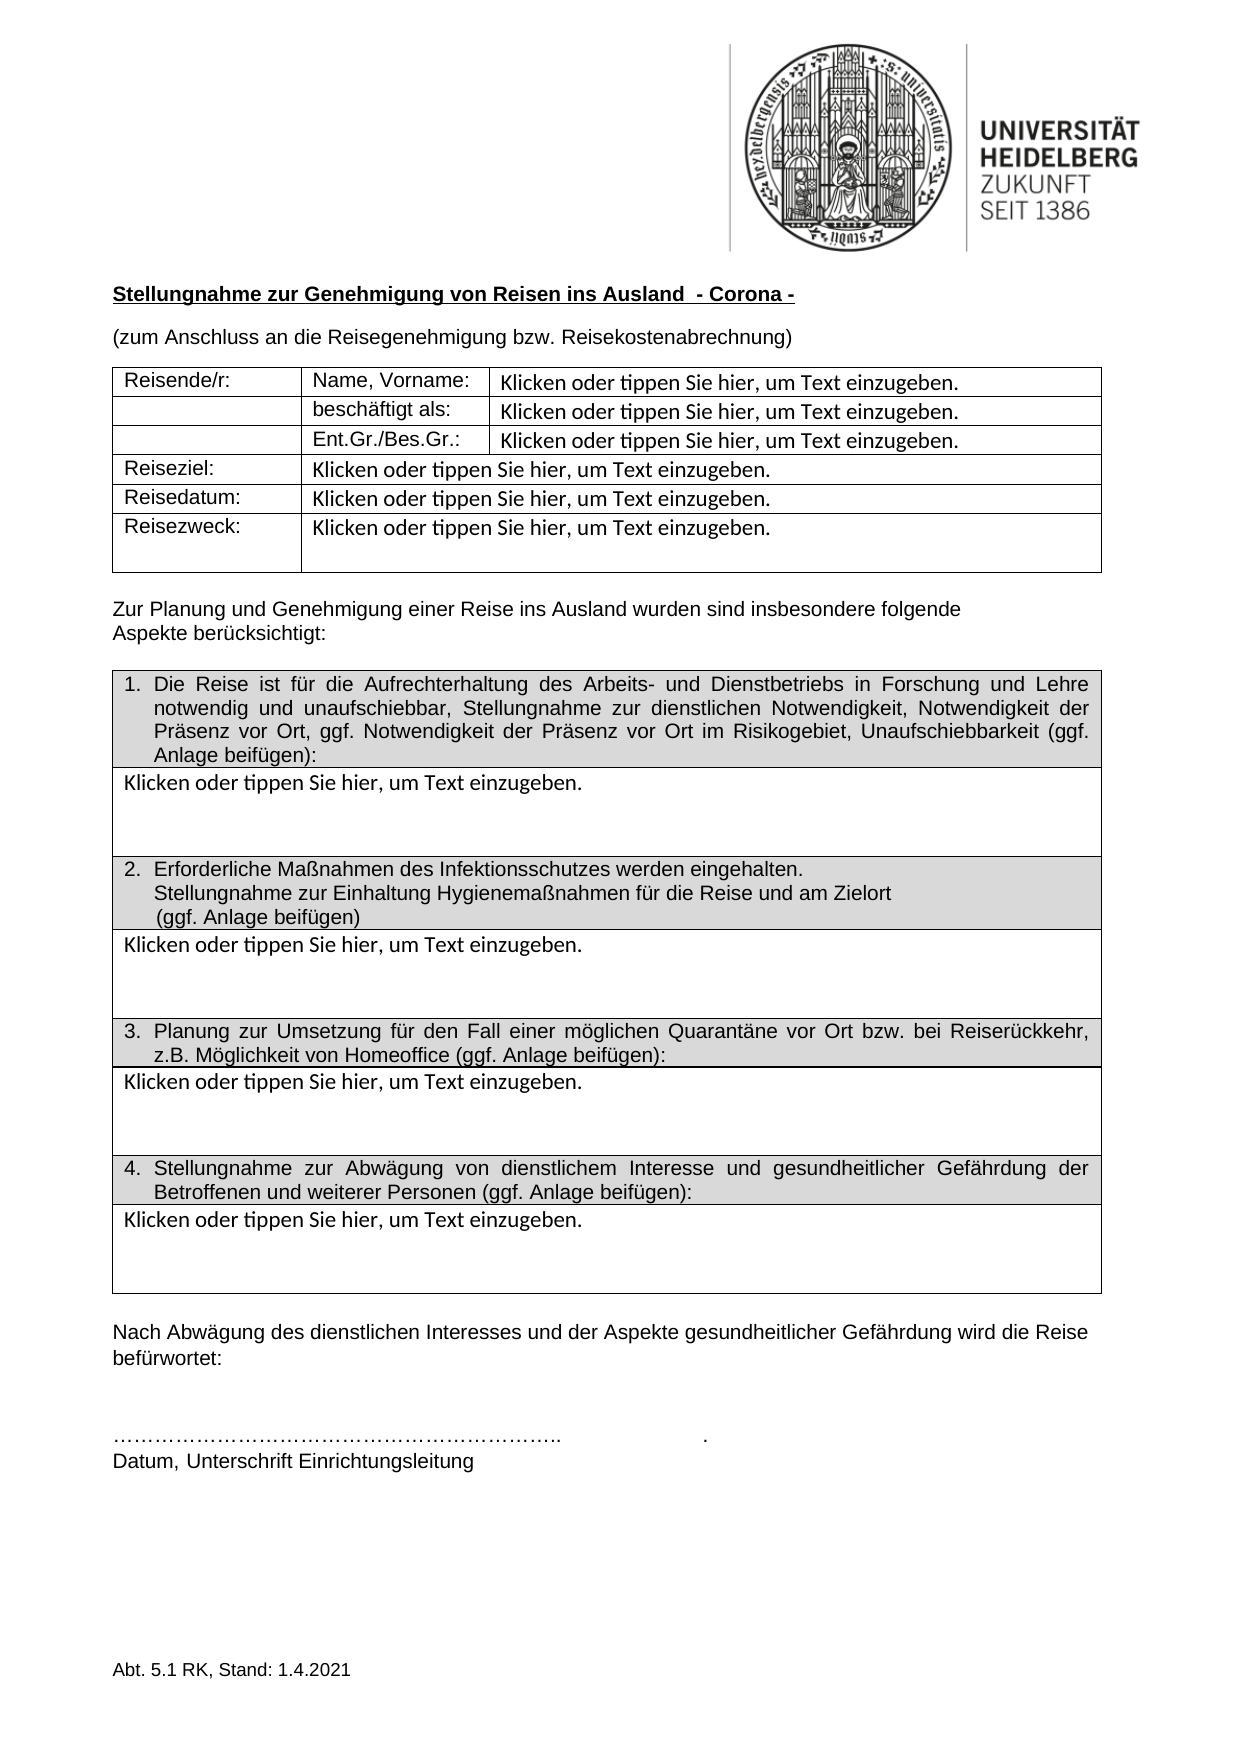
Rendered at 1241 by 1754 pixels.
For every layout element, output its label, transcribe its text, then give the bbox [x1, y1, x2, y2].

table_cell [113, 426, 301, 454]
picture [714, 0, 1233, 277]
table_cell Planung zur Umsetzung für den Fall einer möglichen Quarantäne vor Ort bzw. bei Reiserückkehr, z.B. Möglichkeit von Homeoffice (ggf. Anlage beifügen): [113, 1019, 1101, 1066]
table_cell Erforderliche Maßnahmen des Infektionsschutzes werden eingehalten. Stellungnahme zur Einhaltung Hygienemaßnahmen für die Reise und am Zielort (ggf. Anlage beifügen) [113, 857, 1101, 929]
table_cell [113, 1205, 1101, 1293]
list (zum Anschluss an die Reisegenehmigung bzw. Reisekostenabrechnung) [112, 325, 1166, 349]
table_cell [113, 1068, 1101, 1155]
table_cell beschäftigt als: [302, 397, 489, 425]
table_header Reisende/r: [113, 368, 301, 396]
table_cell Reiseziel: [113, 455, 301, 483]
table_header Die Reise ist für die Aufrechterhaltung des Arbeits- und Dienstbetriebs in Forschung und Lehre notwendig und unaufschiebbar, Stellungnahme zur dienstlichen Notwendigkeit, Notwendigkeit der Präsenz vor Ort, ggf. Notwendigkeit der Präsenz vor Ort im Risikogebiet, Unaufschiebbarkeit (ggf. Anlage beifügen): [113, 671, 1101, 767]
table_cell Reisezweck: [113, 514, 301, 572]
text Zur Planung und Genehmigung einer Reise ins Ausland wurden sind insbesondere folgende [112, 597, 1166, 621]
table_cell Stellungnahme zur Abwägung von dienstlichem Interesse und gesundheitlicher Gefährdung der Betroffenen und weiterer Personen (ggf. Anlage beifügen): [113, 1156, 1101, 1204]
text Datum, Unterschrift Einrichtungsleitung [112, 1449, 1166, 1473]
text Aspekte berücksichtigt: [112, 621, 1166, 644]
table_cell [113, 397, 301, 425]
table_cell [113, 768, 1101, 856]
table_header Name, Vorname: [302, 368, 489, 396]
text Stellungnahme zur Genehmigung von Reisen ins Ausland - Corona - [112, 282, 1166, 306]
text ……………………………………………………….. . [112, 1423, 1166, 1447]
text Nach Abwägung des dienstlichen Interesses und der Aspekte gesundheitlicher Gefährdung wird die Reise befürwortet: [112, 1319, 1166, 1369]
table_cell Ent.Gr./Bes.Gr.: [302, 426, 489, 454]
table_cell Reisedatum: [113, 485, 301, 512]
table_cell [113, 930, 1101, 1017]
